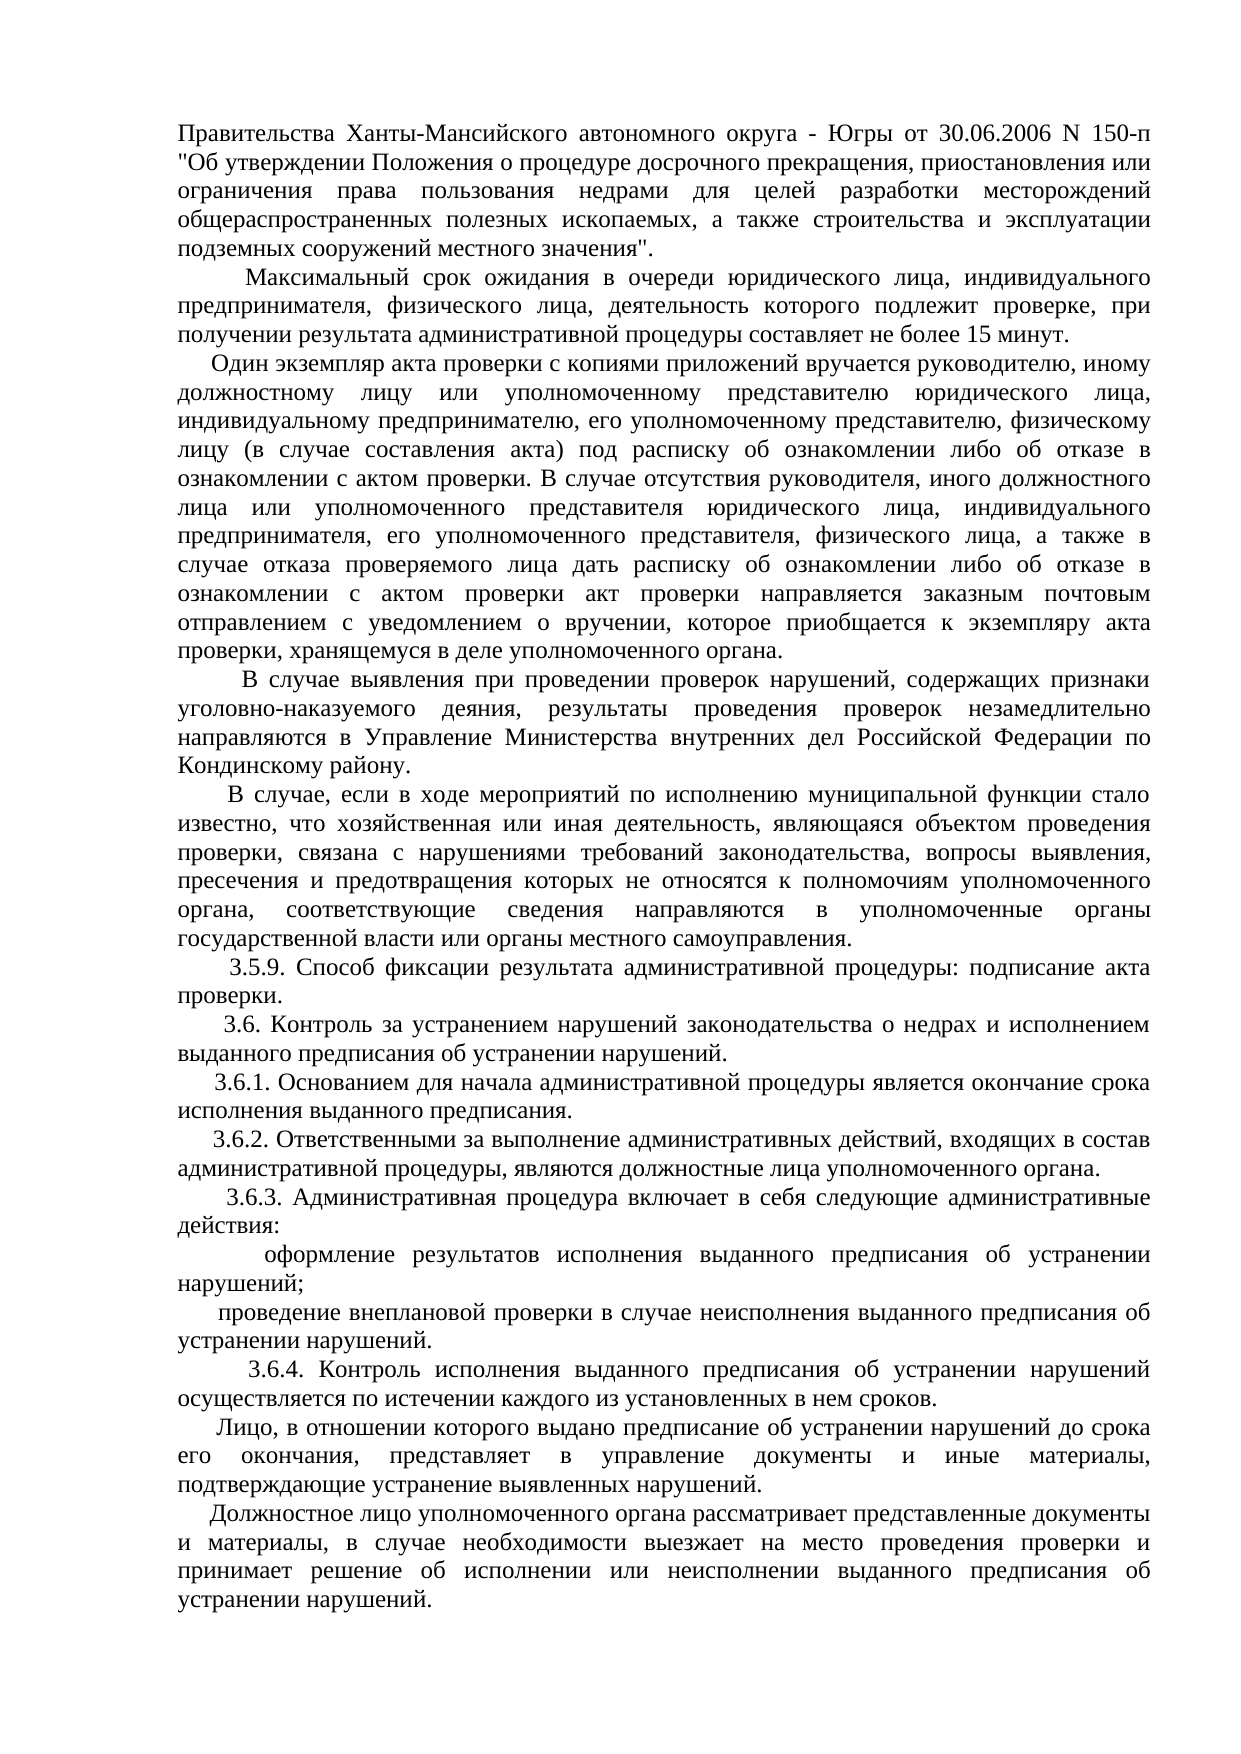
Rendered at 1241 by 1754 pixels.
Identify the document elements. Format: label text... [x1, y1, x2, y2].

text 3.6.3. Административная процедура включает в себя следующие административные действия: [177, 1182, 1152, 1239]
text Лицо, в отношении которого выдано предписание об устранении нарушений до срока его окончания, представляет в управление документы и иные материалы, подтверждающие устранение выявленных нарушений. [177, 1412, 1152, 1498]
text 3.6.1. Основанием для начала административной процедуры является окончание срока исполнения выданного предписания. [177, 1067, 1152, 1124]
text оформление результатов исполнения выданного предписания об устранении нарушений; [177, 1239, 1152, 1297]
text 3.6. Контроль за устранением нарушений законодательства о недрах и исполнением выданного предписания об устранении нарушений. [177, 1009, 1152, 1067]
text Должностное лицо уполномоченного органа рассматривает представленные документы и материалы, в случае необходимости выезжает на место проведения проверки и принимает решение об исполнении или неисполнении выданного предписания об устранении нарушений. [177, 1498, 1152, 1613]
text 3.5.9. Способ фиксации результата административной процедуры: подписание акта проверки. [177, 952, 1152, 1009]
text В случае, если в ходе мероприятий по исполнению муниципальной функции стало известно, что хозяйственная или иная деятельность, являющаяся объектом проведения проверки, связана с нарушениями требований законодательства, вопросы выявления, пресечения и предотвращения которых не относятся к полномочиям уполномоченного органа, соответствующие сведения направляются в уполномоченные органы государственной власти или органы местного самоуправления. [177, 779, 1152, 952]
text Один экземпляр акта проверки с копиями приложений вручается руководителю, иному должностному лицу или уполномоченному представителю юридического лица, индивидуальному предпринимателю, его уполномоченному представителю, физическому лицу (в случае составления акта) под расписку об ознакомлении либо об отказе в ознакомлении с актом проверки. В случае отсутствия руководителя, иного должностного лица или уполномоченного представителя юридического лица, индивидуального предпринимателя, его уполномоченного представителя, физического лица, а также в случае отказа проверяемого лица дать расписку об ознакомлении либо об отказе в ознакомлении с актом проверки акт проверки направляется заказным почтовым отправлением с уведомлением о вручении, которое приобщается к экземпляру акта проверки, хранящемуся в деле уполномоченного органа. [177, 348, 1152, 664]
text В случае выявления при проведении проверок нарушений, содержащих признаки уголовно-наказуемого деяния, результаты проведения проверок незамедлительно направляются в Управление Министерства внутренних дел Российской Федерации по Кондинскому району. [177, 664, 1152, 779]
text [177, 118, 1152, 262]
text проведение внеплановой проверки в случае неисполнения выданного предписания об устранении нарушений. [177, 1297, 1152, 1354]
text 3.6.2. Ответственными за выполнение административных действий, входящих в состав административной процедуры, являются должностные лица уполномоченного органа. [177, 1124, 1152, 1182]
text Максимальный срок ожидания в очереди юридического лица, индивидуального предпринимателя, физического лица, деятельность которого подлежит проверке, при получении результата административной процедуры составляет не более 15 минут. [177, 262, 1152, 348]
text 3.6.4. Контроль исполнения выданного предписания об устранении нарушений осуществляется по истечении каждого из установленных в нем сроков. [177, 1354, 1152, 1412]
